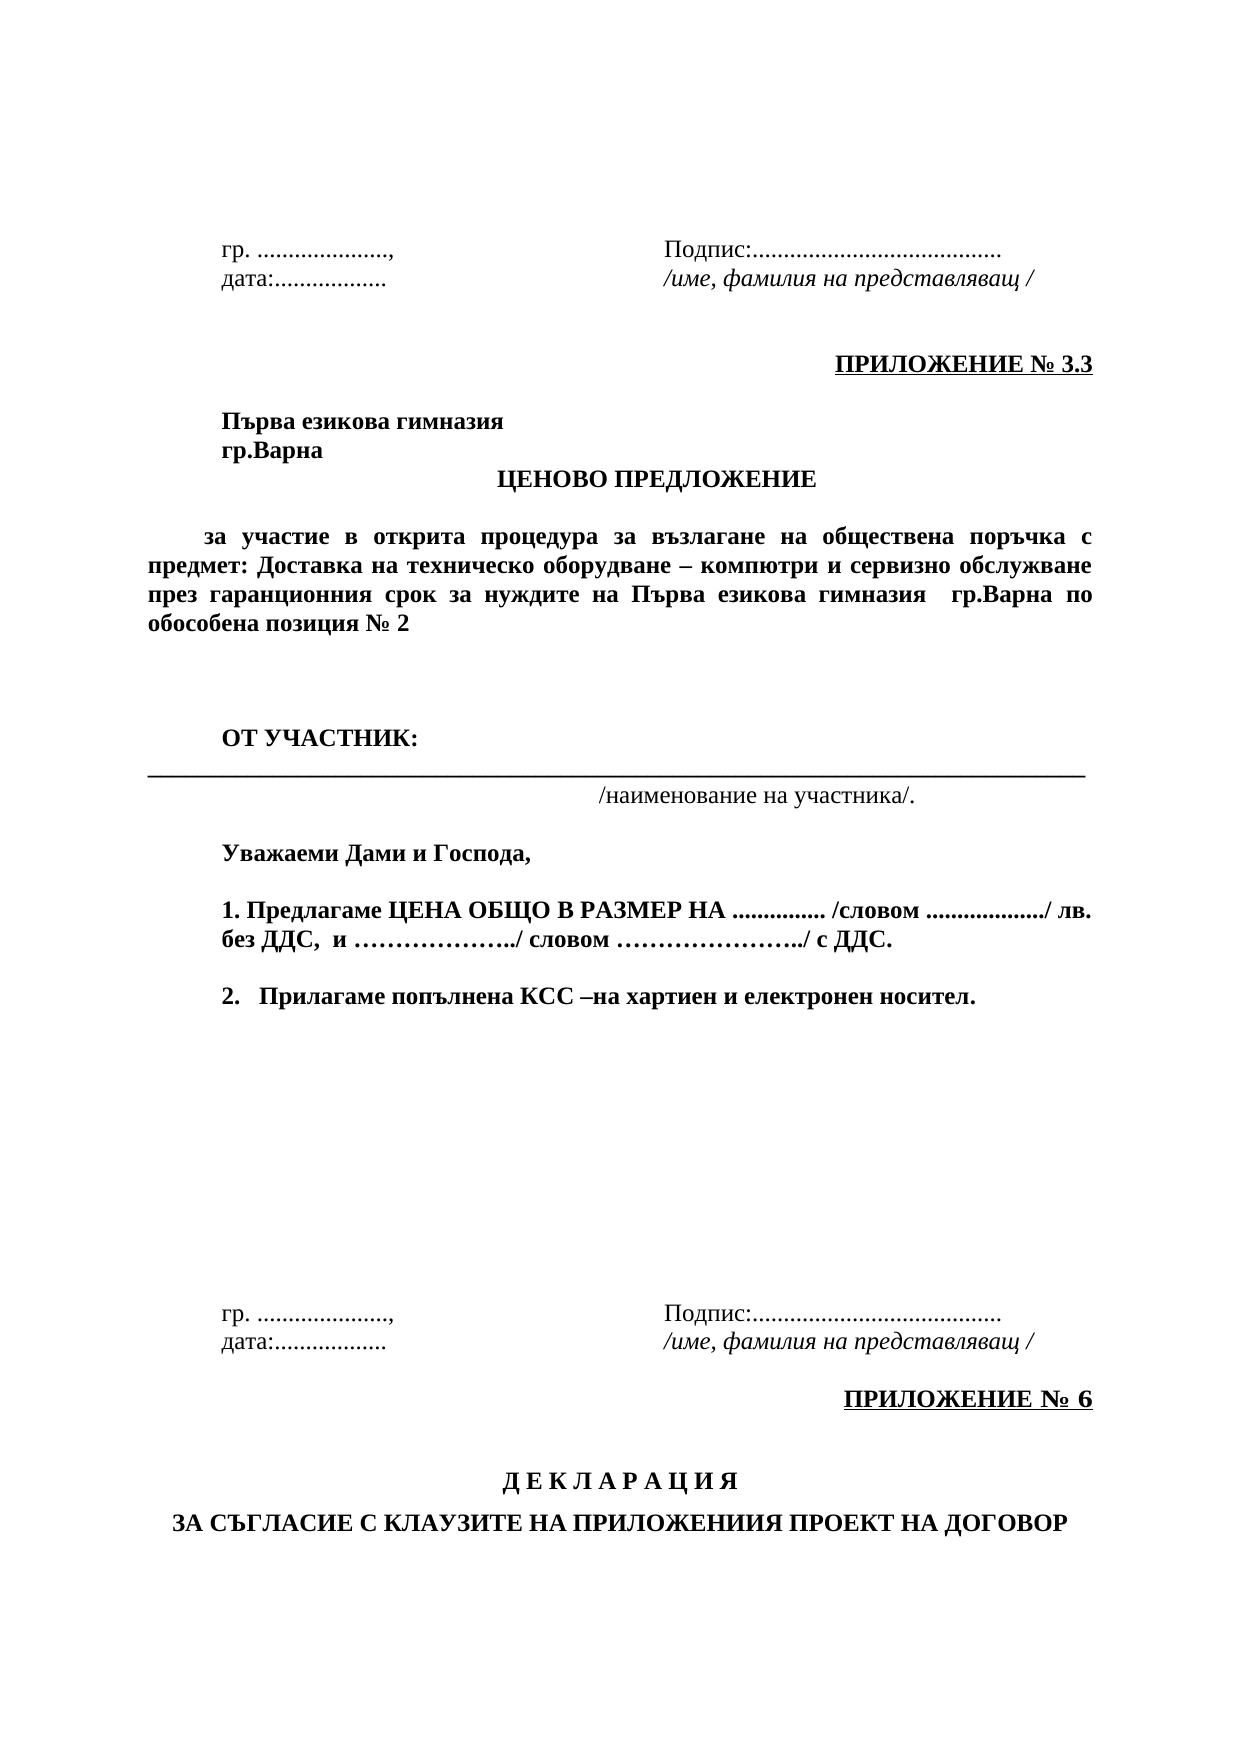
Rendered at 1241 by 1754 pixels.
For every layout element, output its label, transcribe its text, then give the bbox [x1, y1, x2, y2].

text Д Е К Л А Р А Ц И Я [148, 1466, 1093, 1495]
text дата:.................. /име, фамилия на представляващ / [148, 263, 1093, 291]
text ПРИЛОЖЕНИЕ № 6 [148, 1384, 1093, 1413]
text Уважаеми Дами и Господа, [148, 838, 1093, 866]
text ОТ УЧАСТНИК: ___________________________________________________________________________ [148, 723, 1093, 780]
subtitle ЦЕНОВО ПРЕДЛОЖЕНИЕ [148, 464, 1093, 493]
text дата:.................. /име, фамилия на представляващ / [148, 1326, 1093, 1355]
text гр.Варна [148, 435, 1093, 464]
text за участие в открита процедура за възлагане на обществена поръчка с предмет: Доставка на техническо оборудване – компютри и сервизно обслужване през гаранционния срок за нуждите на Първа езикова гимназия гр.Варна по обособена позиция № 2 [148, 521, 1093, 636]
text гр. ....................., Подпис:........................................ [148, 234, 1093, 263]
text гр. ....................., Подпис:........................................ [148, 1298, 1093, 1326]
text ЗА СЪГЛАСИЕ С КЛАУЗИТЕ НА ПРИЛОЖЕНИИЯ ПРОЕКТ НА ДОГОВОР [148, 1508, 1093, 1536]
text /наименование на участника/. [148, 780, 1093, 809]
text Първа езикова гимназия [148, 406, 1093, 435]
text 1. Предлагаме ЦЕНА ОБЩО В РАЗМЕР НА ............... /словом .................../ лв. без ДДС, и ………………../ словом …………………../ с ДДС. [221, 895, 1093, 953]
text 2. Прилагаме попълнена КСС –на хартиен и електронен носител. [148, 981, 1093, 1010]
text ПРИЛОЖЕНИЕ № 3.3 [148, 349, 1093, 378]
